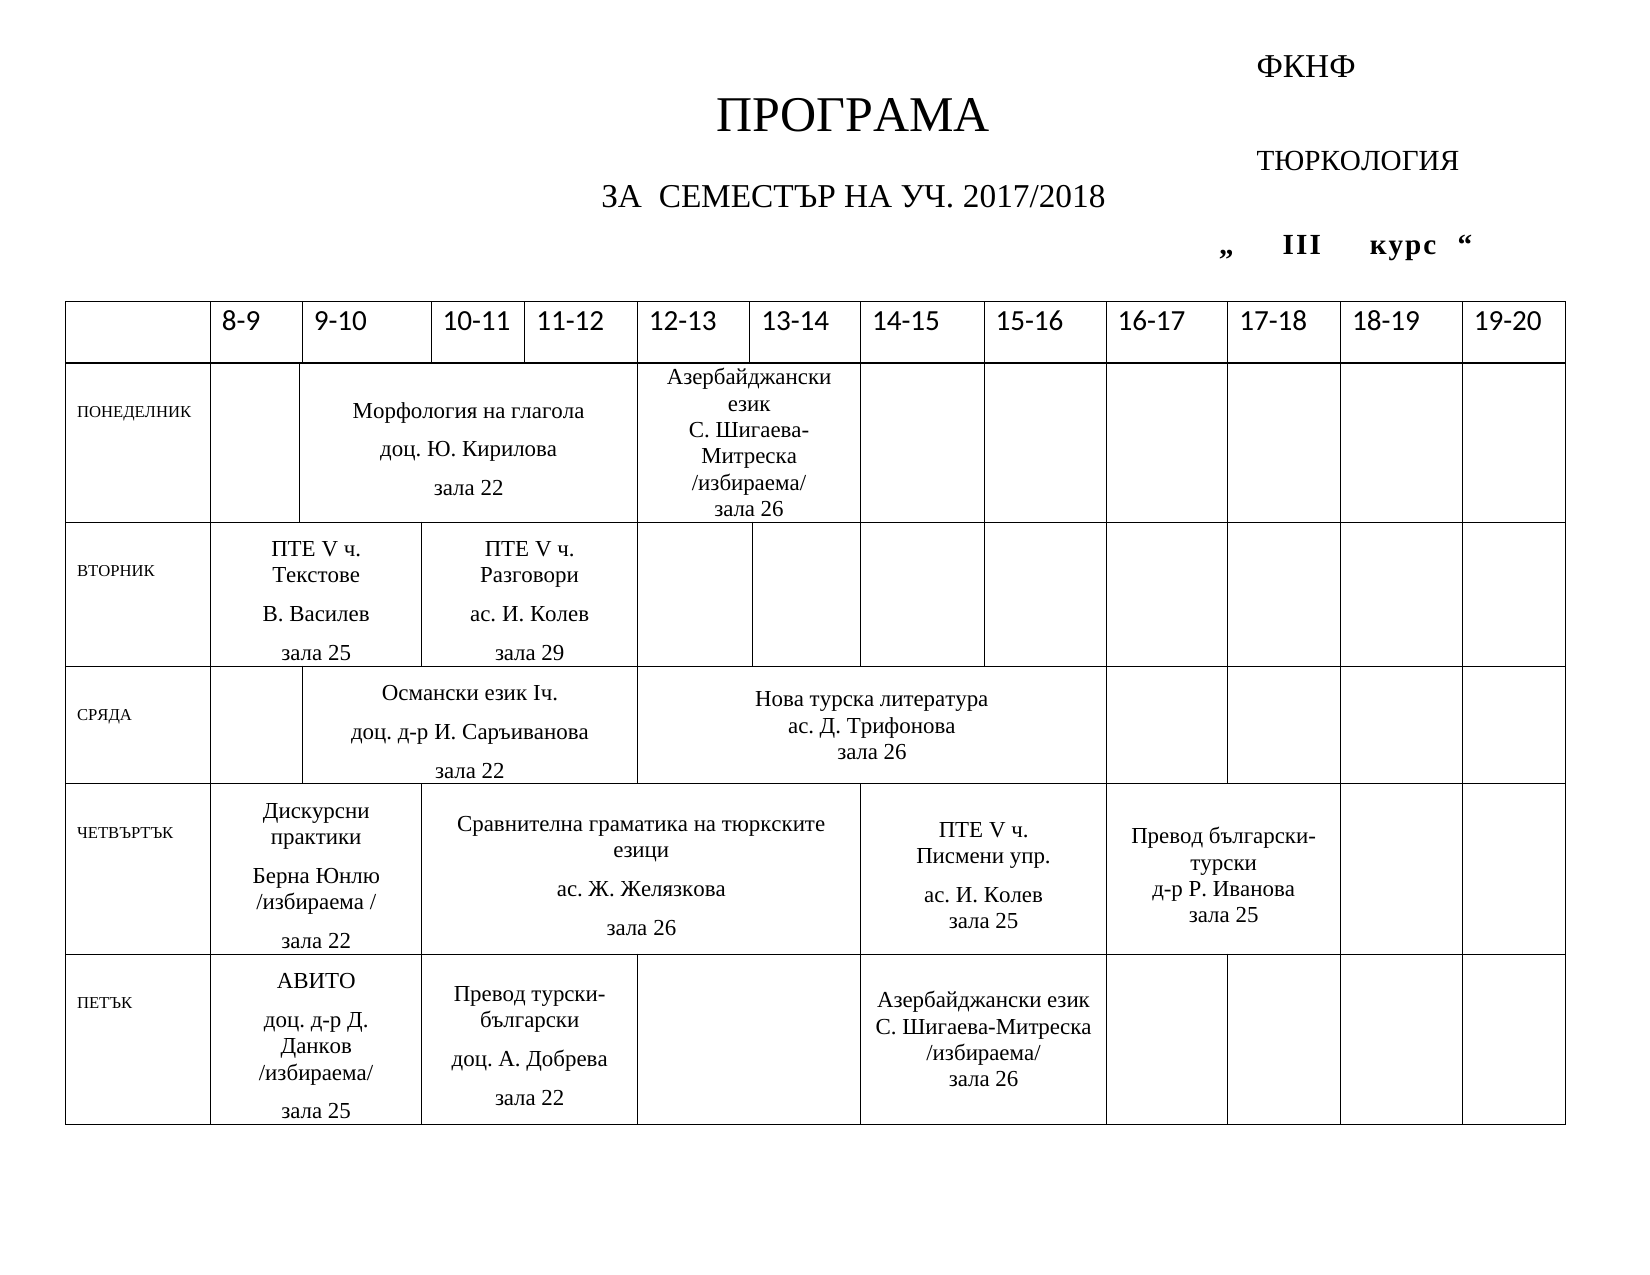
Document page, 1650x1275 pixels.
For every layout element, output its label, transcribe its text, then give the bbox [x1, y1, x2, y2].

table_cell [1341, 523, 1462, 666]
table_cell Азербайджански език С. Шигаева-Митреска /избираема/ зала 26 [638, 364, 860, 522]
table_cell ЧЕТВЪРТЪК [66, 784, 210, 953]
table_cell ПТЕ V ч. Разговори ас. И. Колев зала 29 [422, 523, 637, 666]
table_cell Дискурсни практики Берна Юнлю /избираема / зала 22 [211, 784, 421, 953]
table_header 9-10 [303, 302, 431, 362]
table_cell Морфология на глагола доц. Ю. Кирилова зала 22 [300, 364, 637, 522]
text ТЮРКОЛОГИЯ [1125, 143, 1556, 176]
table_cell ПОНЕДЕЛНИК [66, 364, 210, 522]
table_cell Превод турски-български доц. А. Добрева зала 22 [422, 955, 637, 1124]
table_header 16-17 [1107, 302, 1227, 362]
text „ III курс “ [150, 227, 1556, 261]
table_cell АВИТО доц. д-р Д. Данков /избираема/ зала 25 [211, 955, 421, 1124]
table_cell [211, 667, 302, 783]
table_cell ПЕТЪК [66, 955, 210, 1124]
table_cell [1341, 364, 1462, 522]
table_header 10-11 [432, 302, 524, 362]
table_cell Азербайджански език С. Шигаева-Митреска /избираема/ зала 26 [861, 955, 1106, 1124]
table_cell [1107, 523, 1227, 666]
table_cell [1463, 784, 1565, 953]
table_header 14-15 [861, 302, 984, 362]
table_cell Сравнителна граматика на тюркските езици ас. Ж. Желязкова зала 26 [422, 784, 860, 953]
table_cell [1463, 667, 1565, 783]
table_cell [753, 523, 860, 666]
table_cell [1107, 955, 1227, 1124]
table_cell [1107, 667, 1227, 783]
table_cell [638, 955, 860, 1124]
table_cell [1341, 784, 1462, 953]
table_cell Нова турска литература ас. Д. Трифонова зала 26 [638, 667, 1106, 783]
table_cell [1107, 364, 1227, 522]
text ФКНФ [150, 47, 1556, 85]
table_cell Превод български-турски д-р Р. Иванова зала 25 [1107, 784, 1340, 953]
table_header 19-20 [1463, 302, 1565, 362]
table_cell [211, 364, 299, 522]
table_header 17-18 [1228, 302, 1340, 362]
table_cell [1228, 955, 1340, 1124]
table_cell [985, 523, 1106, 666]
table_cell [985, 364, 1106, 522]
table_cell ПТЕ V ч. Писмени упр. ас. И. Колев зала 25 [861, 784, 1106, 953]
table_cell [1341, 667, 1462, 783]
table_header 13-14 [750, 302, 860, 362]
table_cell ПТЕ V ч. Текстове В. Василев зала 25 [211, 523, 421, 666]
table_cell [861, 364, 984, 522]
table_header [66, 302, 210, 362]
table_cell [1341, 955, 1462, 1124]
table_cell [1463, 364, 1565, 522]
table_cell [1228, 364, 1340, 522]
table_cell [1228, 667, 1340, 783]
table_cell [638, 523, 752, 666]
table_cell ВТОРНИК [66, 523, 210, 666]
table_header 12-13 [638, 302, 749, 362]
text ПРОГРАМА [150, 85, 1556, 143]
table_header 8-9 [211, 302, 302, 362]
table_cell [1228, 523, 1340, 666]
table_header 15-16 [985, 302, 1106, 362]
table_cell Османски език Iч. доц. д-р И. Саръиванова зала 22 [303, 667, 637, 783]
table_header 11-12 [525, 302, 637, 362]
table_header 18-19 [1341, 302, 1462, 362]
table_cell [1463, 523, 1565, 666]
table_cell [861, 523, 984, 666]
table_cell [1463, 955, 1565, 1124]
table_cell СРЯДА [66, 667, 210, 783]
text ЗА СЕМЕСТЪР НА УЧ. 2017/2018 [150, 176, 1556, 214]
